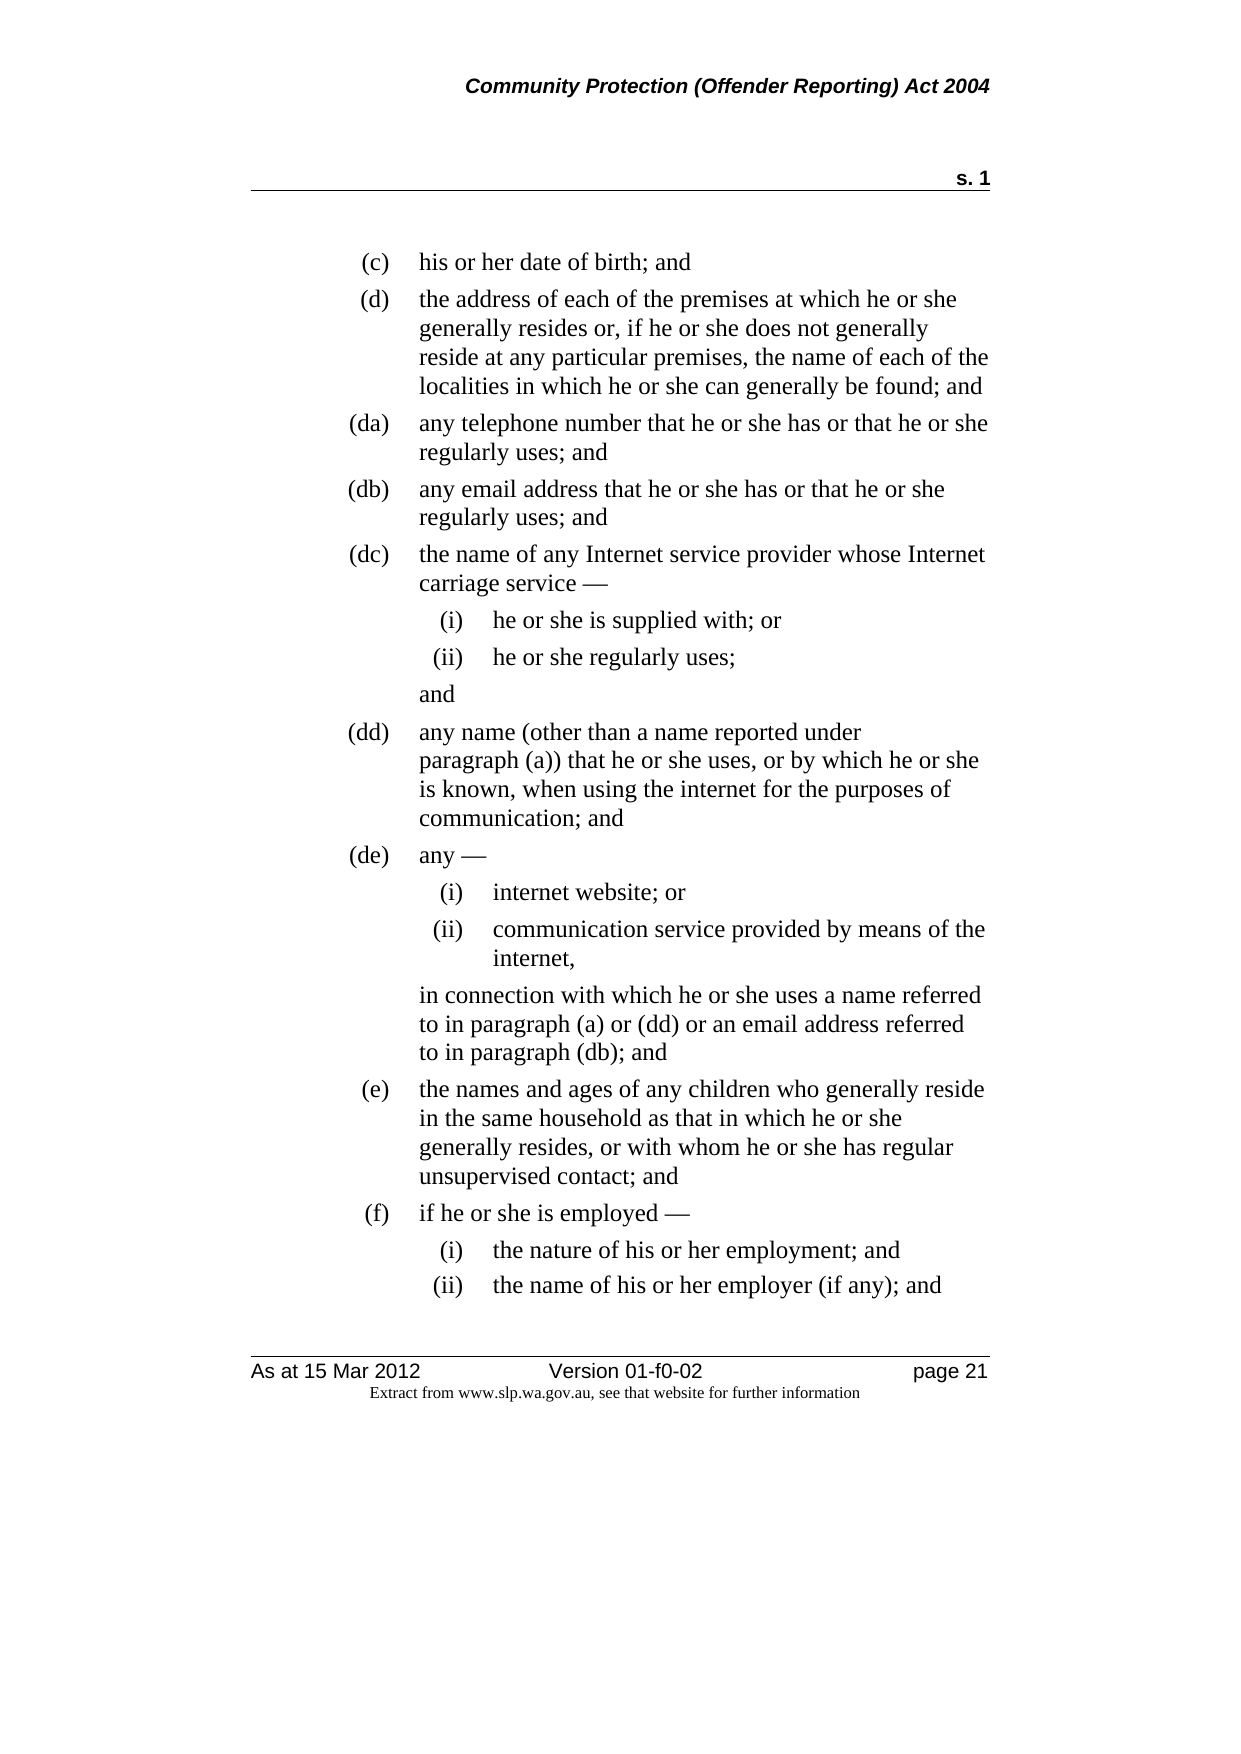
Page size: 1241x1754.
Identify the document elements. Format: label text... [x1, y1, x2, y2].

text (f) if he or she is employed — [251, 1198, 990, 1227]
text (ii) communication service provided by means of the internet, [251, 914, 990, 972]
text (ii) he or she regularly uses; [251, 642, 990, 671]
text (c) his or her date of birth; and [251, 247, 990, 276]
text (ii) the name of his or her employer (if any); and [251, 1270, 990, 1299]
text and [251, 679, 990, 708]
text (i) the nature of his or her employment; and [251, 1235, 990, 1264]
text (e) the names and ages of any children who generally reside in the same household as that in which he or she generally resides, or with whom he or she has regular unsupervised contact; and [251, 1074, 990, 1189]
text (db) any email address that he or she has or that he or she regularly uses; and [251, 474, 990, 531]
text (de) any — [251, 840, 990, 869]
text (dc) the name of any Internet service provider whose Internet carriage service — [251, 539, 990, 597]
text (da) any telephone number that he or she has or that he or she regularly uses; and [251, 408, 990, 465]
text in connection with which he or she uses a name referred to in paragraph (a) or (dd) or an email address referred to in paragraph (db); and [251, 980, 990, 1066]
text (i) he or she is supplied with; or [251, 605, 990, 634]
text (i) internet website; or [251, 877, 990, 906]
text (dd) any name (other than a name reported under paragraph (a)) that he or she uses, or by which he or she is known, when using the internet for the purposes of communication; and [251, 717, 990, 832]
text (d) the address of each of the premises at which he or she generally resides or, if he or she does not generally reside at any particular premises, the name of each of the localities in which he or she can generally be found; and [251, 284, 990, 399]
